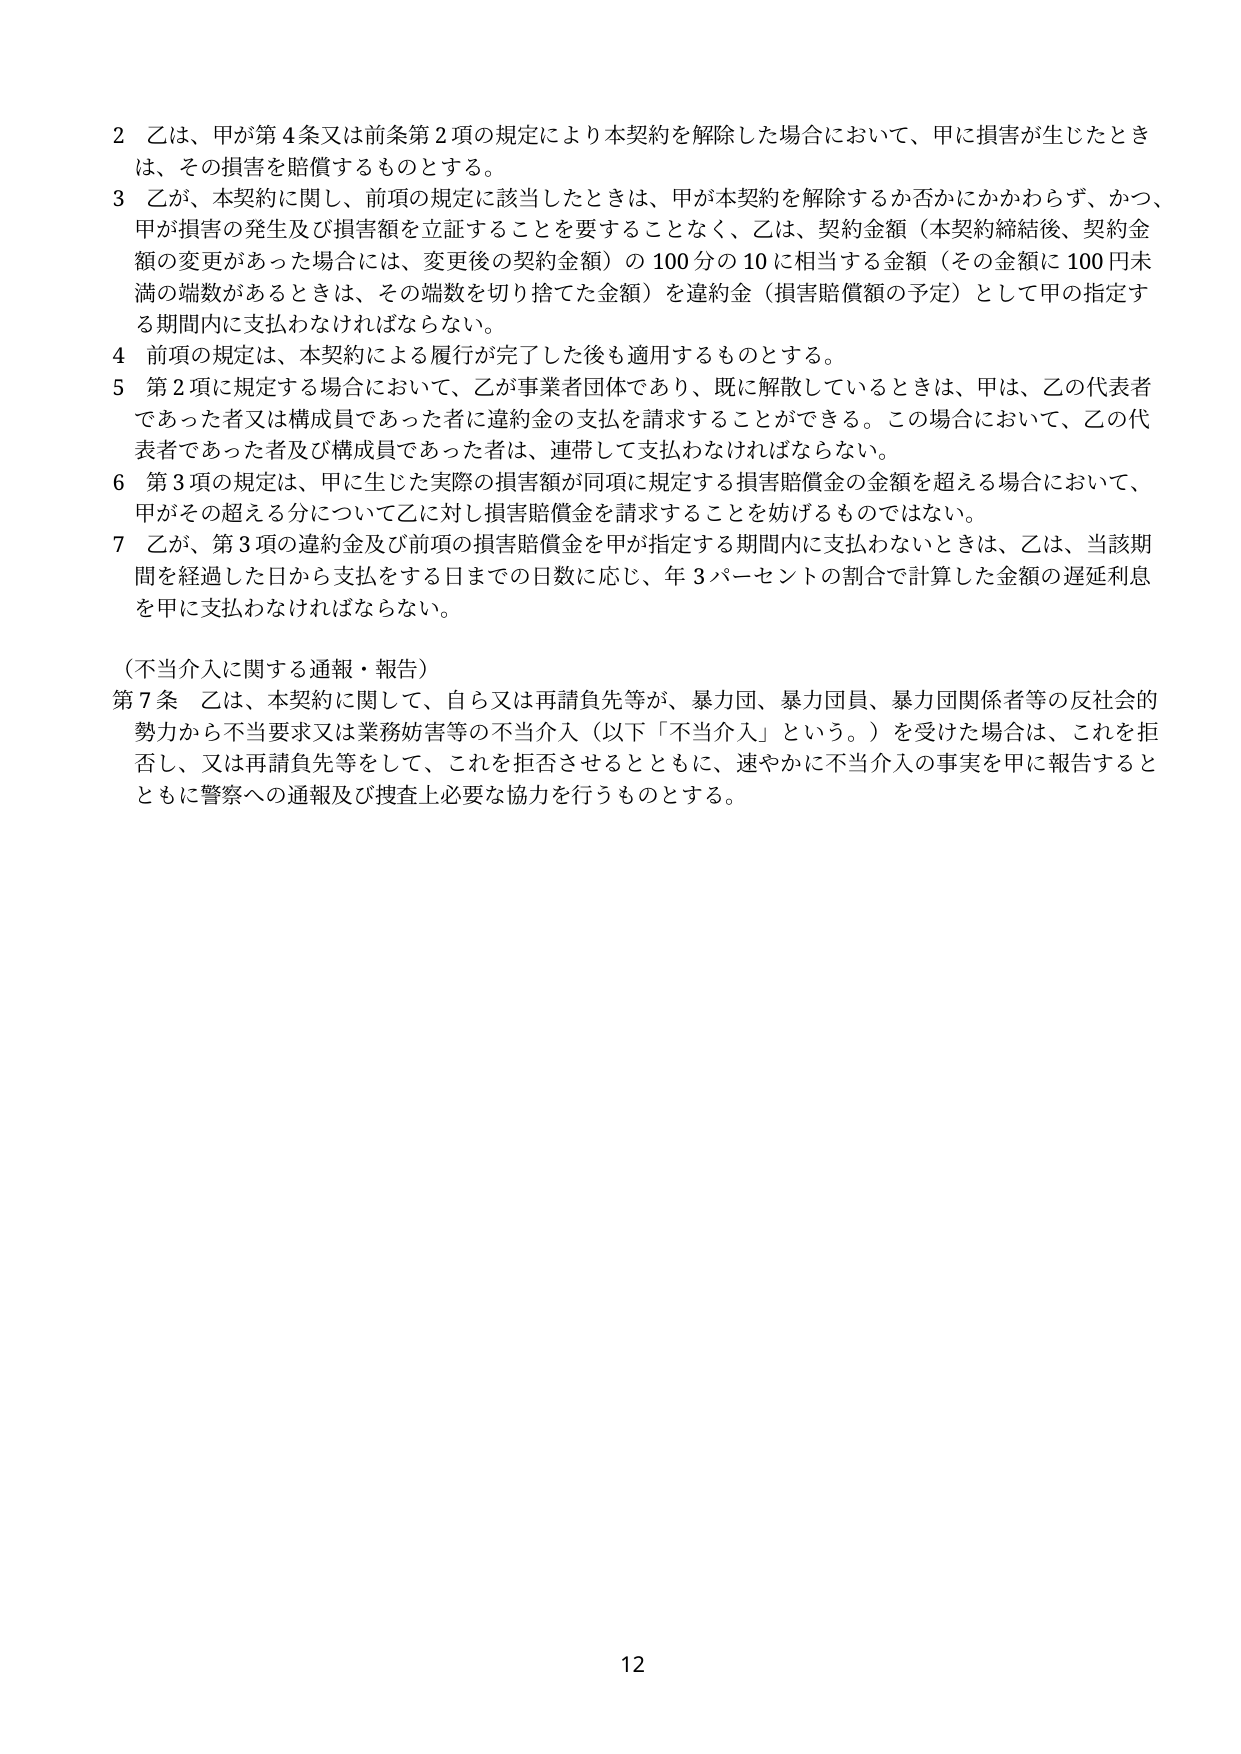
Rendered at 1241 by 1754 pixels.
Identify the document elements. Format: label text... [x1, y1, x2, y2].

text 7 乙が、第3項の違約金及び前項の損害賠償金を甲が指定する期間内に支払わないときは、乙は、当該期間を経過した日から支払をする日までの日数に応じ、年3パーセントの割合で計算した金額の遅延利息を甲に支払わなければならない。 [112, 528, 1153, 622]
text 2 乙は、甲が第4条又は前条第2項の規定により本契約を解除した場合において、甲に損害が生じたときは、その損害を賠償するものとする。 [112, 118, 1153, 181]
text 3 乙が、本契約に関し、前項の規定に該当したときは、甲が本契約を解除するか否かにかかわらず、かつ、甲が損害の発生及び損害額を立証することを要することなく、乙は、契約金額（本契約締結後、契約金額の変更があった場合には、変更後の契約金額）の100分の10に相当する金額（その金額に100円未満の端数があるときは、その端数を切り捨てた金額）を違約金（損害賠償額の予定）として甲の指定する期間内に支払わなければならない。 [112, 181, 1153, 339]
text 第7条 乙は、本契約に関して、自ら又は再請負先等が、暴力団、暴力団員、暴力団関係者等の反社会的勢力から不当要求又は業務妨害等の不当介入（以下「不当介入」という。）を受けた場合は、これを拒否し、又は再請負先等をして、これを拒否させるとともに、速やかに不当介入の事実を甲に報告するとともに警察への通報及び捜査上必要な協力を行うものとする。 [112, 683, 1161, 809]
text 5 第2項に規定する場合において、乙が事業者団体であり、既に解散しているときは、甲は、乙の代表者であった者又は構成員であった者に違約金の支払を請求することができる。この場合において、乙の代表者であった者及び構成員であった者は、連帯して支払わなければならない。 [112, 370, 1153, 465]
text 4 前項の規定は、本契約による履行が完了した後も適用するものとする。 [112, 339, 1153, 370]
text 6 第3項の規定は、甲に生じた実際の損害額が同項に規定する損害賠償金の金額を超える場合において、甲がその超える分について乙に対し損害賠償金を請求することを妨げるものではない。 [112, 465, 1153, 528]
text （不当介入に関する通報・報告） [112, 652, 1153, 683]
